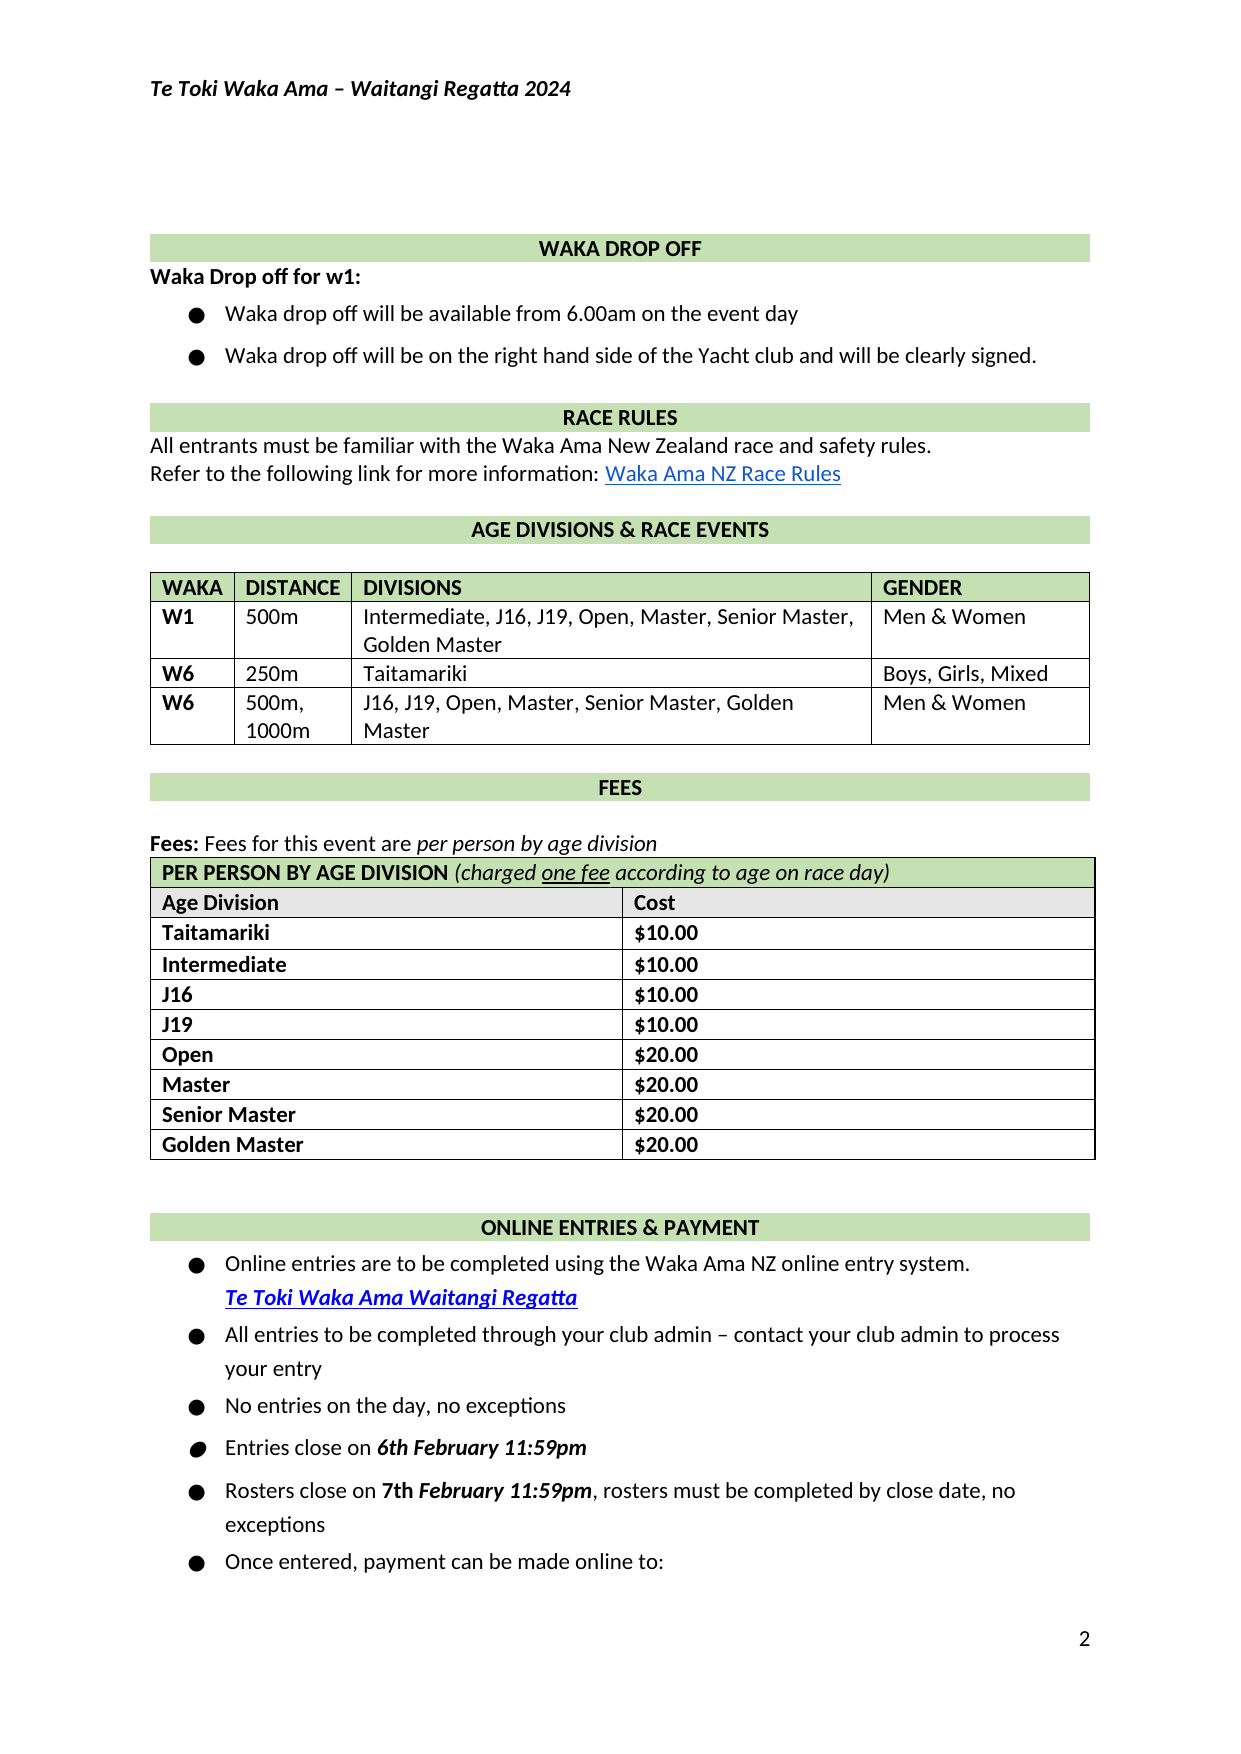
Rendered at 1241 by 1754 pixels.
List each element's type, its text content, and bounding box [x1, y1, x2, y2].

list No entries on the day, no exceptions [187, 1382, 1090, 1425]
table_cell Taitamariki [352, 659, 871, 687]
list All entries to be completed through your club admin – contact your club admin to process your entry [187, 1311, 1090, 1382]
text FEES [150, 773, 1090, 801]
table_header GENDER [872, 573, 1089, 601]
list Entries close on 6th February 11:59pm [187, 1425, 1090, 1468]
text Te Toki Waka Ama Waitangi Regatta [225, 1283, 1090, 1311]
table_cell W6 [151, 659, 234, 687]
table_cell $10.00 [623, 918, 1094, 949]
table_cell $20.00 [623, 1070, 1094, 1099]
table_cell J16 [151, 980, 622, 1009]
table_header DIVISIONS [352, 573, 871, 601]
table_cell $20.00 [623, 1130, 1094, 1159]
list Online entries are to be completed using the Waka Ama NZ online entry system. [187, 1241, 1090, 1283]
table_cell 250m [235, 659, 351, 687]
table_cell Men & Women [872, 688, 1089, 744]
table_cell Senior Master [151, 1100, 622, 1129]
table_cell $10.00 [623, 1010, 1094, 1039]
table_cell Master [151, 1070, 622, 1099]
table_cell W6 [151, 688, 234, 744]
table_cell $10.00 [623, 950, 1094, 979]
table_cell Boys, Girls, Mixed [872, 659, 1089, 687]
table_cell Intermediate [151, 950, 622, 979]
text RACE RULES [150, 403, 1090, 432]
table_header DISTANCE [235, 573, 351, 601]
text ONLINE ENTRIES & PAYMENT [150, 1213, 1090, 1241]
table_cell Taitamariki [151, 918, 622, 949]
list Once entered, payment can be made online to: [187, 1538, 1090, 1581]
table_cell W1 [151, 602, 234, 658]
text Refer to the following link for more information: Waka Ama NZ Race Rules [150, 459, 1090, 488]
table_cell Men & Women [872, 602, 1089, 658]
table_cell 500m [235, 602, 351, 658]
table_cell $10.00 [623, 980, 1094, 1009]
table_cell Golden Master [151, 1130, 622, 1159]
table_cell J16, J19, Open, Master, Senior Master, Golden Master [352, 688, 871, 744]
text All entrants must be familiar with the Waka Ama New Zealand race and safety rules. [150, 432, 1090, 459]
text Fees: Fees for this event are per person by age division [150, 829, 1090, 857]
list Waka drop off will be available from 6.00am on the event day [187, 290, 1090, 333]
list Waka drop off will be on the right hand side of the Yacht club and will be clearly signed. [187, 333, 1090, 376]
table_cell $20.00 [623, 1100, 1094, 1129]
table_cell Age Division [151, 888, 622, 917]
text Waka Drop off for w1: [150, 262, 1090, 290]
table_cell $20.00 [623, 1040, 1094, 1069]
table_header PER PERSON BY AGE DIVISION (charged one fee according to age on race day) [151, 858, 1094, 887]
table_cell J19 [151, 1010, 622, 1039]
table_header WAKA [151, 573, 234, 601]
table_cell Intermediate, J16, J19, Open, Master, Senior Master, Golden Master [352, 602, 871, 658]
table_cell Open [151, 1040, 622, 1069]
table_cell 500m, 1000m [235, 688, 351, 744]
table_cell Cost [623, 888, 1094, 917]
text AGE DIVISIONS & RACE EVENTS [150, 516, 1090, 544]
text WAKA DROP OFF [150, 234, 1090, 262]
list Rosters close on 7th February 11:59pm, rosters must be completed by close date, no exceptions [187, 1468, 1090, 1538]
